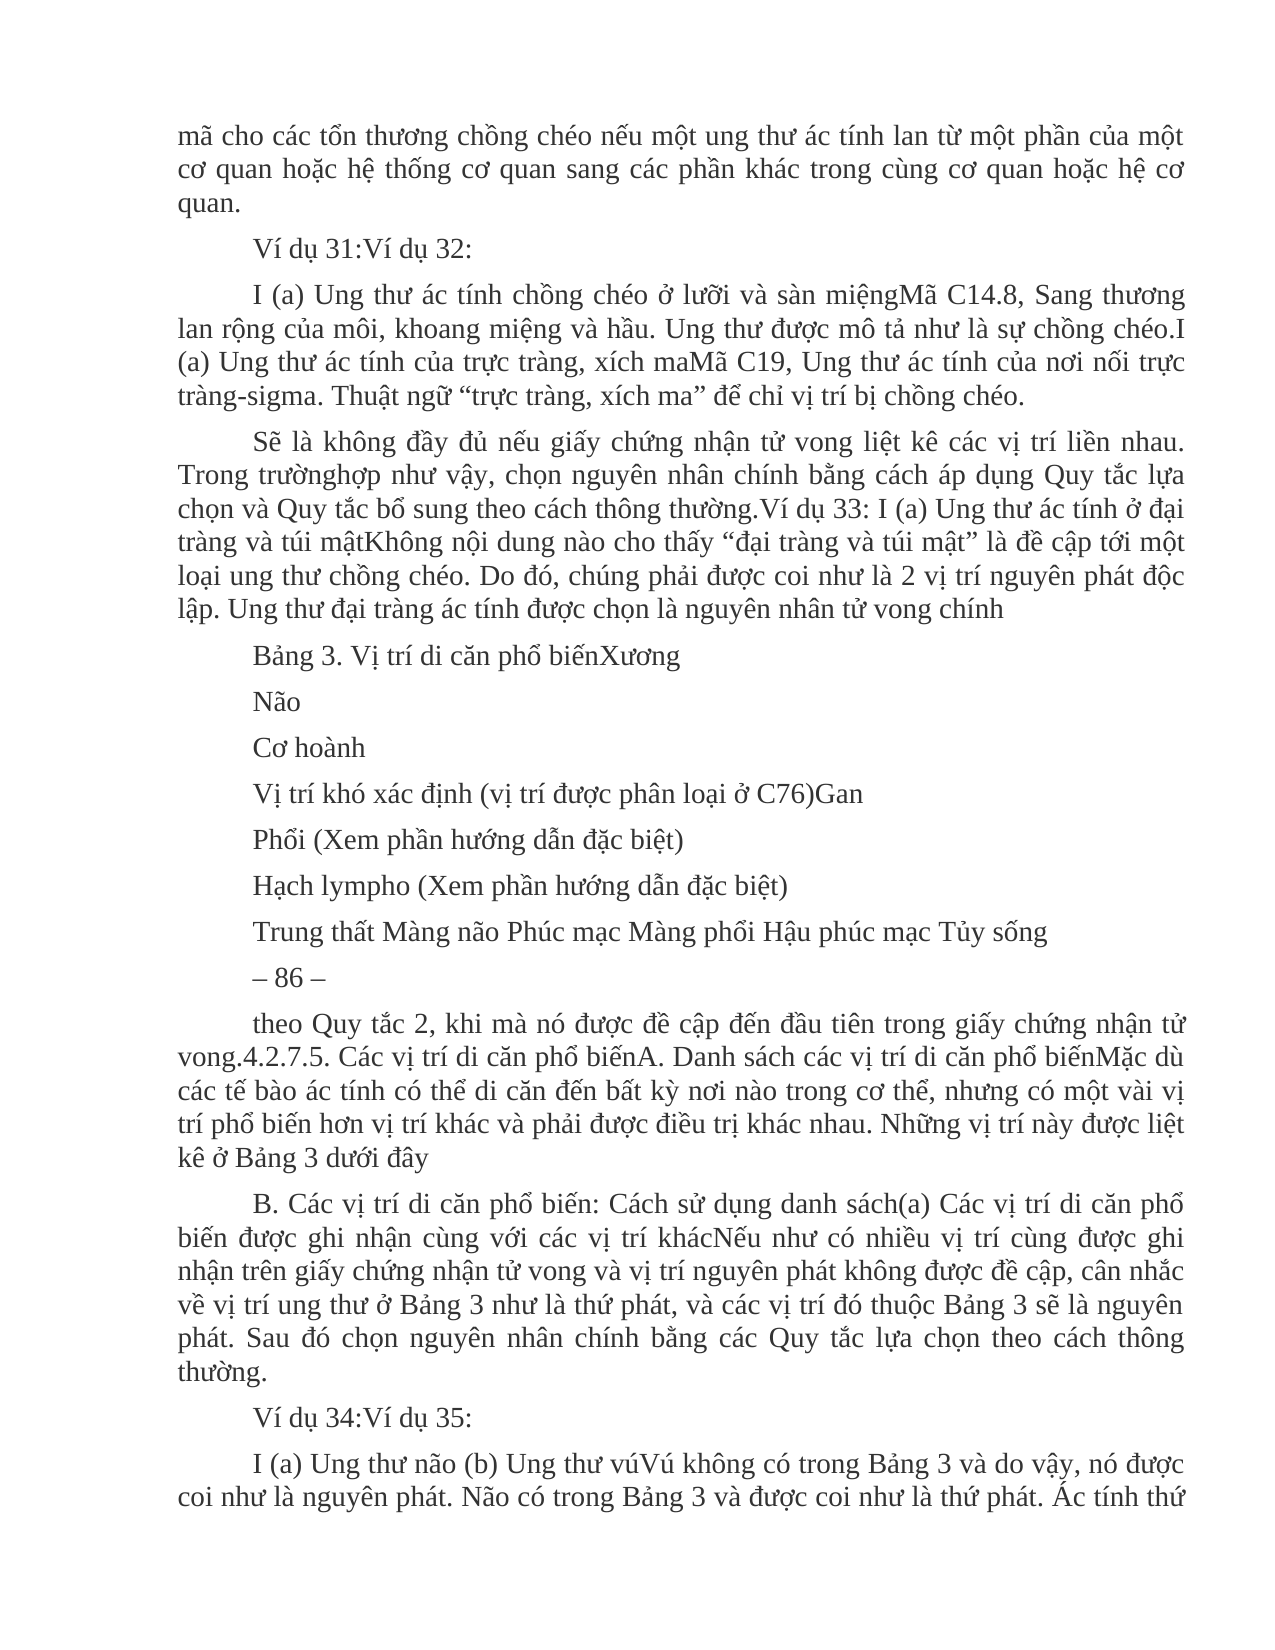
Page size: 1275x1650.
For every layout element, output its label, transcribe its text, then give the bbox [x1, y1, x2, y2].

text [177, 118, 1186, 219]
text theo Quy tắc 2, khi mà nó được đề cập đến đầu tiên trong giấy chứng nhận tử vong.4.2.7.5. Các vị trí di căn phổ biếnA. Danh sách các vị trí di căn phổ biếnMặc dù các tế bào ác tính có thể di căn đến bất kỳ nơi nào trong cơ thể, nhưng có một vài vị trí phổ biến hơn vị trí khác và phải được điều trị khác nhau. Những vị trí này được liệt kê ở Bảng 3 dưới đây [177, 1006, 1186, 1174]
text Ví dụ 34:Ví dụ 35: [177, 1400, 1186, 1433]
text Cơ hoành [177, 730, 1186, 763]
text Hạch lympho (Xem phần hướng dẫn đặc biệt) [177, 868, 1186, 901]
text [177, 1446, 1186, 1513]
text Não [177, 684, 1186, 717]
text – 86 – [177, 960, 1186, 993]
text Bảng 3. Vị trí di căn phổ biếnXương [177, 638, 1186, 671]
text Trung thất Màng não Phúc mạc Màng phổi Hậu phúc mạc Tủy sống [177, 914, 1186, 947]
text Sẽ là không đầy đủ nếu giấy chứng nhận tử vong liệt kê các vị trí liền nhau. Trong trườnghợp như vậy, chọn nguyên nhân chính bằng cách áp dụng Quy tắc lựa chọn và Quy tắc bổ sung theo cách thông thường.Ví dụ 33: I (a) Ung thư ác tính ở đại tràng và túi mậtKhông nội dung nào cho thấy “đại tràng và túi mật” là đề cập tới một loại ung thư chồng chéo. Do đó, chúng phải được coi như là 2 vị trí nguyên phát độc lập. Ung thư đại tràng ác tính được chọn là nguyên nhân tử vong chính [177, 424, 1186, 625]
text B. Các vị trí di căn phổ biến: Cách sử dụng danh sách(a) Các vị trí di căn phổ biến được ghi nhận cùng với các vị trí khácNếu như có nhiều vị trí cùng được ghi nhận trên giấy chứng nhận tử vong và vị trí nguyên phát không được đề cập, cân nhắc về vị trí ung thư ở Bảng 3 như là thứ phát, và các vị trí đó thuộc Bảng 3 sẽ là nguyên phát. Sau đó chọn nguyên nhân chính bằng các Quy tắc lựa chọn theo cách thông thường. [177, 1186, 1186, 1387]
text Vị trí khó xác định (vị trí được phân loại ở C76)Gan [177, 776, 1186, 809]
text Ví dụ 31:Ví dụ 32: [177, 231, 1186, 265]
text I (a) Ung thư ác tính chồng chéo ở lưỡi và sàn miệngMã C14.8, Sang thương lan rộng của môi, khoang miệng và hầu. Ung thư được mô tả như là sự chồng chéo.I (a) Ung thư ác tính của trực tràng, xích maMã C19, Ung thư ác tính của nơi nối trực tràng-sigma. Thuật ngữ “trực tràng, xích ma” để chỉ vị trí bị chồng chéo. [177, 277, 1186, 411]
text Phổi (Xem phần hướng dẫn đặc biệt) [177, 822, 1186, 855]
